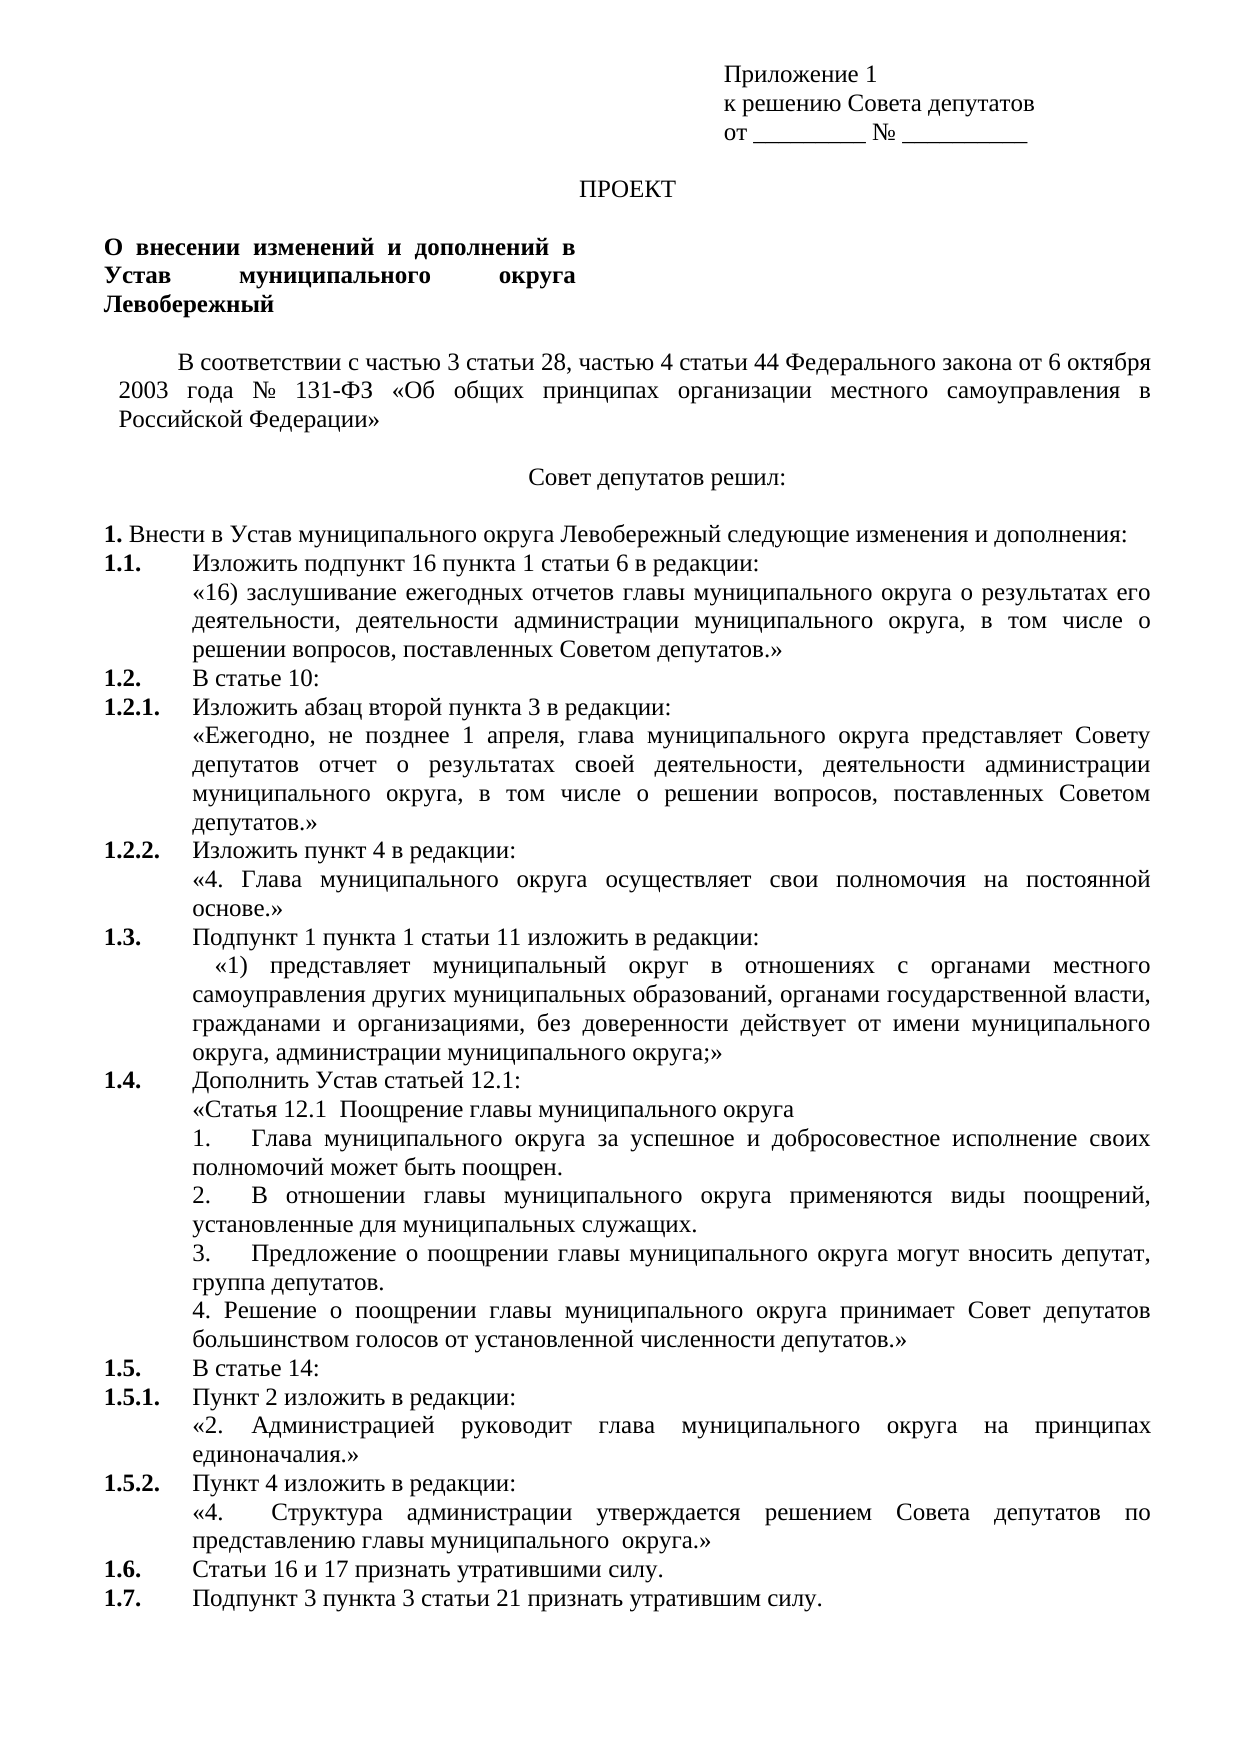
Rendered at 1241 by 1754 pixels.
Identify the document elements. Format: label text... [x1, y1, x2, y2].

text 4. Решение о поощрении главы муниципального округа принимает Совет депутатов большинством голосов от установленной численности депутатов.» [103, 1295, 1152, 1353]
text «16) заслушивание ежегодных отчетов главы муниципального округа о результатах его деятельности, деятельности администрации муниципального округа, в том числе о решении вопросов, поставленных Советом депутатов.» [103, 577, 1152, 663]
text «1) представляет муниципальный округ в отношениях с органами местного самоуправления других муниципальных образований, органами государственной власти, гражданами и организациями, без доверенности действует от имени муниципального округа, администрации муниципального округа;» [103, 950, 1152, 1065]
text 1. Глава муниципального округа за успешное и добросовестное исполнение своих полномочий может быть поощрен. [103, 1123, 1152, 1180]
text «Ежегодно, не позднее 1 апреля, глава муниципального округа представляет Совету депутатов отчет о результатах своей деятельности, деятельности администрации муниципального округа, в том числе о решении вопросов, поставленных Советом депутатов.» [103, 720, 1152, 835]
text «4. Структура администрации утверждается решением Совета депутатов по представлению главы муниципального округа.» [103, 1497, 1152, 1554]
text 3. Предложение о поощрении главы муниципального округа могут вносить депутат, группа депутатов. [103, 1238, 1152, 1295]
text 1.7. Подпункт 3 пункта 3 статьи 21 признать утратившим силу. [103, 1583, 1152, 1612]
text «2. Администрацией руководит глава муниципального округа на принципах единоначалия.» [103, 1410, 1152, 1468]
text от _________ № __________ [723, 117, 1152, 145]
text 1.6. Статьи 16 и 17 признать утратившими силу. [103, 1554, 1152, 1583]
text 1.5.2. Пункт 4 изложить в редакции: [103, 1468, 1152, 1497]
text 1.5.1. Пункт 2 изложить в редакции: [103, 1382, 1152, 1410]
text к решению Совета депутатов [723, 88, 1152, 117]
text Приложение 1 [723, 59, 1152, 88]
text 1.1. Изложить подпункт 16 пункта 1 статьи 6 в редакции: [103, 548, 1152, 577]
text 1. Внести в Устав муниципального округа Левобережный следующие изменения и дополнения: [103, 519, 1152, 548]
text ПРОЕКТ [103, 174, 1152, 203]
text «Статья 12.1 Поощрение главы муниципального округа [103, 1094, 1152, 1123]
text «4. Глава муниципального округа осуществляет свои полномочия на постоянной основе.» [103, 864, 1152, 922]
text 1.4. Дополнить Устав статьей 12.1: [103, 1065, 1152, 1094]
text 1.5. В статье 14: [103, 1353, 1152, 1382]
text В соответствии с частью 3 статьи 28, частью 4 статьи 44 Федерального закона от 6 октября 2003 года № 131-ФЗ «Об общих принципах организации местного самоуправления в Российской Федерации» [118, 347, 1152, 433]
text 1.2. В статье 10: [103, 663, 1152, 692]
text 2. В отношении главы муниципального округа применяются виды поощрений, установленные для муниципальных служащих. [103, 1180, 1152, 1238]
text 1.3. Подпункт 1 пункта 1 статьи 11 изложить в редакции: [103, 922, 1152, 950]
text О внесении изменений и дополнений в Устав муниципального округа Левобережный [103, 232, 576, 318]
text 1.2.1. Изложить абзац второй пункта 3 в редакции: [103, 692, 1152, 720]
text 1.2.2. Изложить пункт 4 в редакции: [103, 835, 1152, 864]
text Совет депутатов решил: [103, 462, 1152, 490]
